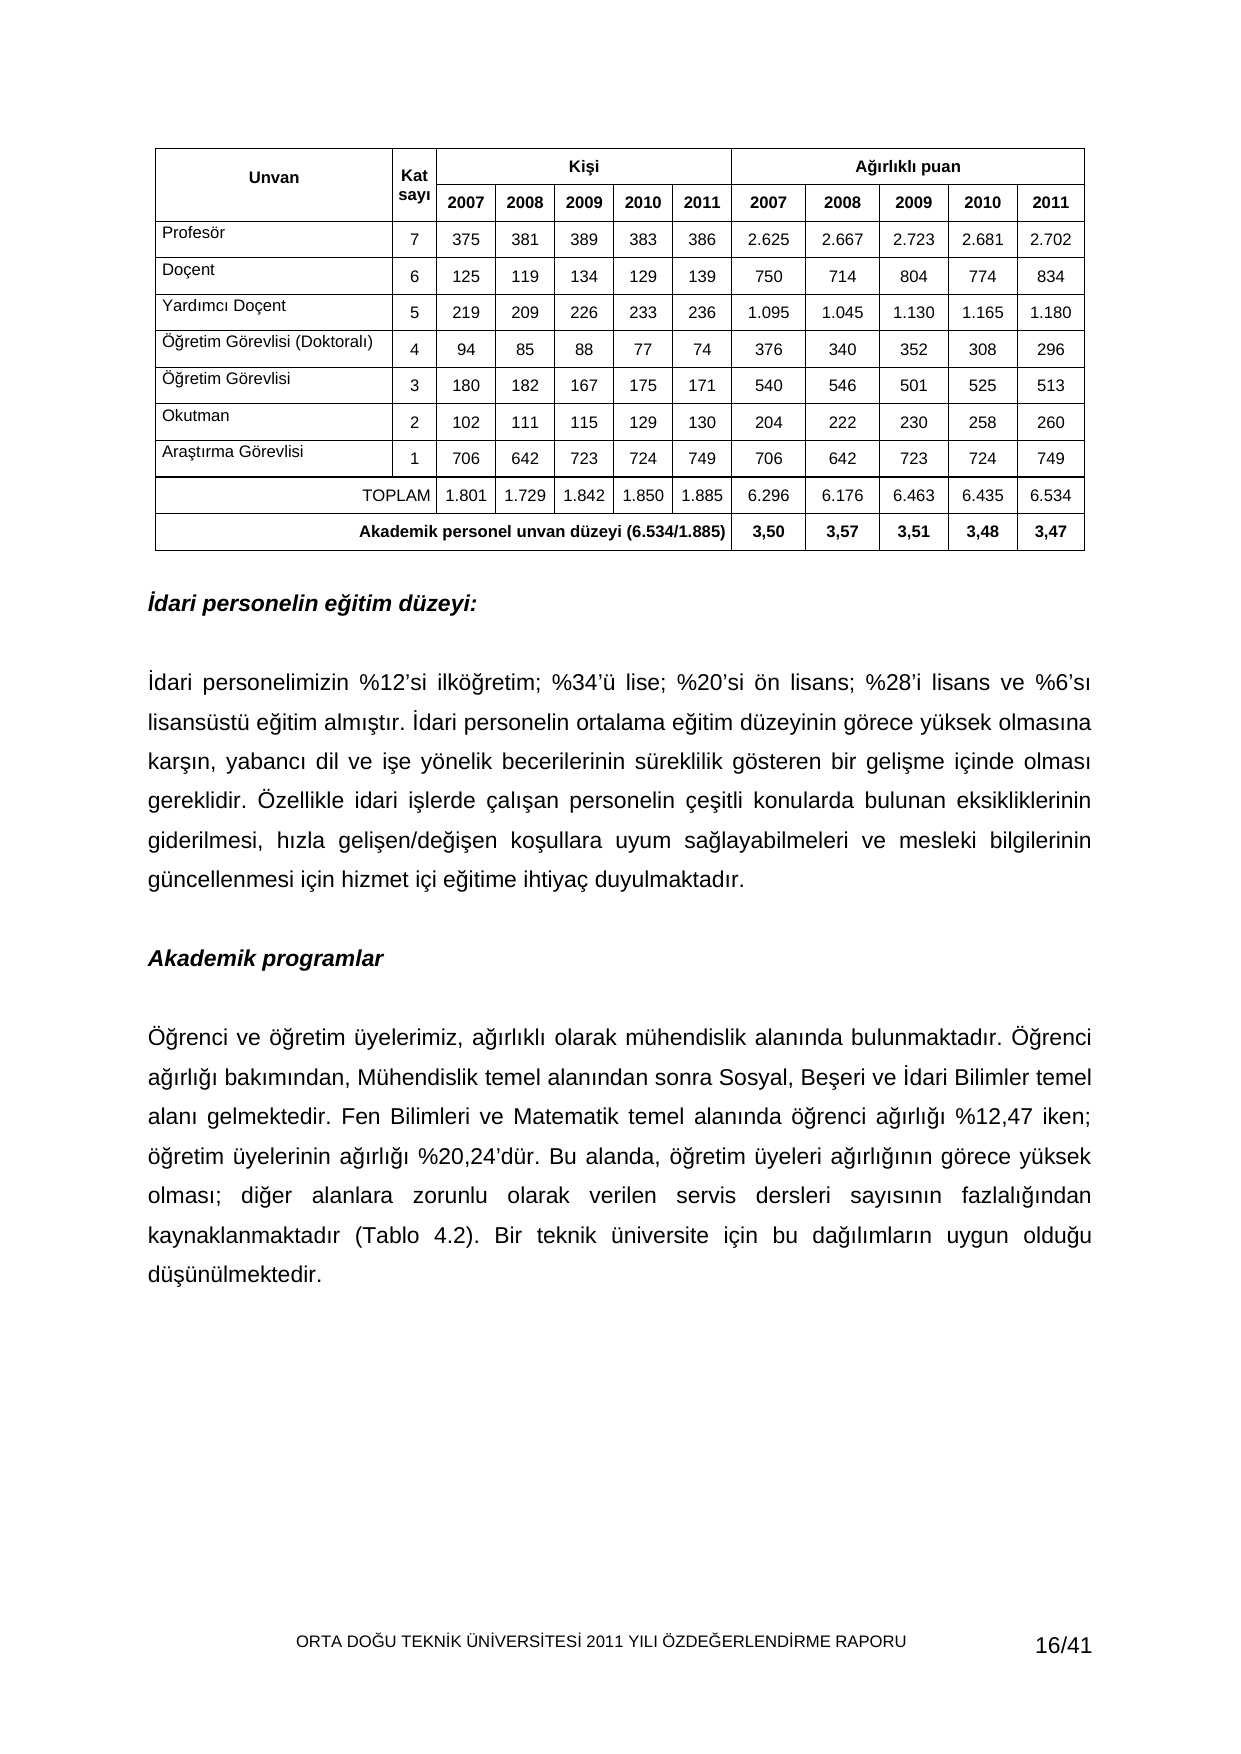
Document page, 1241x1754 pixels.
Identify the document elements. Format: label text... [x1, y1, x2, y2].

table_cell 102 [437, 404, 495, 440]
text Akademik programlar [148, 945, 1092, 972]
table_cell 352 [880, 331, 948, 367]
table_cell 6.176 [806, 478, 879, 513]
table_cell 6.435 [949, 478, 1017, 513]
table_cell 134 [555, 258, 613, 294]
table_cell 308 [949, 331, 1017, 367]
table_cell 171 [673, 368, 731, 403]
table_cell 1.801 [437, 478, 495, 513]
table_cell 375 [437, 222, 495, 257]
table_cell 111 [496, 404, 554, 440]
table_cell 804 [880, 258, 948, 294]
table_cell 774 [949, 258, 1017, 294]
table_cell 222 [806, 404, 879, 440]
table_header Kişi [437, 149, 731, 184]
table_cell 88 [555, 331, 613, 367]
table_cell Doçent [156, 258, 392, 294]
table_cell 2010 [949, 185, 1017, 221]
text İdari personelimizin %12’si ilköğretim; %34’ü lise; %20’si ön lisans; %28’i lisans ve %6’sı lisansüstü eğitim almıştır. İdari personelin ortalama eğitim düzeyinin görece yüksek olmasına karşın, yabancı dil ve işe yönelik becerilerinin süreklilik gösteren bir gelişme içinde olması gereklidir. Özellikle idari işlerde çalışan personelin çeşitli konularda bulunan eksikliklerinin giderilmesi, hızla gelişen/değişen koşullara uyum sağlayabilmeleri ve mesleki bilgilerinin güncellenmesi için hizmet içi eğitime ihtiyaç duyulmaktadır. [148, 669, 1092, 893]
table_cell 2009 [555, 185, 613, 221]
table_cell 2 [393, 404, 436, 440]
table_cell 74 [673, 331, 731, 367]
table_cell 1.095 [732, 295, 805, 330]
table_cell 6 [393, 258, 436, 294]
table_cell 1.729 [496, 478, 554, 513]
table_cell 383 [614, 222, 672, 257]
table_cell 6.296 [732, 478, 805, 513]
table_cell 724 [614, 441, 672, 476]
table_cell 2011 [1018, 185, 1084, 221]
table_cell 260 [1018, 404, 1084, 440]
table_cell Öğretim Görevlisi [156, 368, 392, 403]
table_cell 129 [614, 404, 672, 440]
table_cell 381 [496, 222, 554, 257]
table_cell 1.842 [555, 478, 613, 513]
table_cell 546 [806, 368, 879, 403]
table_cell 3,51 [880, 514, 948, 549]
table_cell 6.463 [880, 478, 948, 513]
table_cell 3,50 [732, 514, 805, 549]
table_cell Öğretim Görevlisi (Doktoralı) [156, 331, 392, 367]
table_cell 540 [732, 368, 805, 403]
table_cell 513 [1018, 368, 1084, 403]
table_cell 258 [949, 404, 1017, 440]
table_cell 2007 [732, 185, 805, 221]
table_cell 2.702 [1018, 222, 1084, 257]
table_cell 389 [555, 222, 613, 257]
table_cell 204 [732, 404, 805, 440]
table_cell 182 [496, 368, 554, 403]
table_cell 230 [880, 404, 948, 440]
table_cell 2.723 [880, 222, 948, 257]
table_cell 642 [496, 441, 554, 476]
table_cell 167 [555, 368, 613, 403]
table_header Kat sayı [393, 149, 436, 221]
table_cell 3,47 [1018, 514, 1084, 549]
table_cell 1.850 [614, 478, 672, 513]
table_cell 723 [555, 441, 613, 476]
table_cell 2009 [880, 185, 948, 221]
text İdari personelin eğitim düzeyi: [148, 590, 1092, 616]
table_cell 2008 [496, 185, 554, 221]
table_cell 77 [614, 331, 672, 367]
table_cell 233 [614, 295, 672, 330]
table_cell 1 [393, 441, 436, 476]
table_cell Araştırma Görevlisi [156, 441, 392, 476]
table_cell 6.534 [1018, 478, 1084, 513]
table_cell 386 [673, 222, 731, 257]
table_cell Yardımcı Doçent [156, 295, 392, 330]
table_cell 130 [673, 404, 731, 440]
table_cell 376 [732, 331, 805, 367]
table_cell 501 [880, 368, 948, 403]
table_cell 724 [949, 441, 1017, 476]
table_cell 5 [393, 295, 436, 330]
table_cell 706 [732, 441, 805, 476]
table_cell 749 [673, 441, 731, 476]
table_cell 119 [496, 258, 554, 294]
table_cell 115 [555, 404, 613, 440]
table_cell 139 [673, 258, 731, 294]
table_cell 219 [437, 295, 495, 330]
table_cell 1.180 [1018, 295, 1084, 330]
text Öğrenci ve öğretim üyelerimiz, ağırlıklı olarak mühendislik alanında bulunmaktadır. Öğrenci ağırlığı bakımından, Mühendislik temel alanından sonra Sosyal, Beşeri ve İdari Bilimler temel alanı gelmektedir. Fen Bilimleri ve Matematik temel alanında öğrenci ağırlığı %12,47 iken; öğretim üyelerinin ağırlığı %20,24’dür. Bu alanda, öğretim üyeleri ağırlığının görece yüksek olması; diğer alanlara zorunlu olarak verilen servis dersleri sayısının fazlalığından kaynaklanmaktadır (Tablo 4.2). Bir teknik üniversite için bu dağılımların uygun olduğu düşünülmektedir. [148, 1024, 1092, 1287]
table_cell 706 [437, 441, 495, 476]
table_cell 2010 [614, 185, 672, 221]
table_cell Akademik personel unvan düzeyi (6.534/1.885) [156, 514, 731, 549]
table_cell 525 [949, 368, 1017, 403]
table_cell 2.625 [732, 222, 805, 257]
table_cell 750 [732, 258, 805, 294]
table_cell 7 [393, 222, 436, 257]
table_cell 1.885 [673, 478, 731, 513]
table_header Ağırlıklı puan [732, 149, 1084, 184]
table_cell 723 [880, 441, 948, 476]
table_cell Okutman [156, 404, 392, 440]
table_cell 834 [1018, 258, 1084, 294]
table_cell 2007 [437, 185, 495, 221]
table_cell 3 [393, 368, 436, 403]
table_cell 2.667 [806, 222, 879, 257]
table_cell 1.165 [949, 295, 1017, 330]
table_cell 125 [437, 258, 495, 294]
table_cell 85 [496, 331, 554, 367]
table_cell 2011 [673, 185, 731, 221]
table_cell 236 [673, 295, 731, 330]
table_cell 2008 [806, 185, 879, 221]
table_header Unvan [156, 149, 392, 221]
table_cell 714 [806, 258, 879, 294]
table_cell 642 [806, 441, 879, 476]
table_cell 2.681 [949, 222, 1017, 257]
table_cell 94 [437, 331, 495, 367]
table_cell 180 [437, 368, 495, 403]
table_cell 209 [496, 295, 554, 330]
table_cell 296 [1018, 331, 1084, 367]
table_cell TOPLAM [156, 478, 436, 513]
table_cell 340 [806, 331, 879, 367]
table_cell 175 [614, 368, 672, 403]
table_cell 129 [614, 258, 672, 294]
table_cell Profesör [156, 222, 392, 257]
table_cell 1.045 [806, 295, 879, 330]
table_cell 749 [1018, 441, 1084, 476]
table_cell 3,57 [806, 514, 879, 549]
table_cell 4 [393, 331, 436, 367]
table_cell 3,48 [949, 514, 1017, 549]
table_cell 226 [555, 295, 613, 330]
table_cell 1.130 [880, 295, 948, 330]
